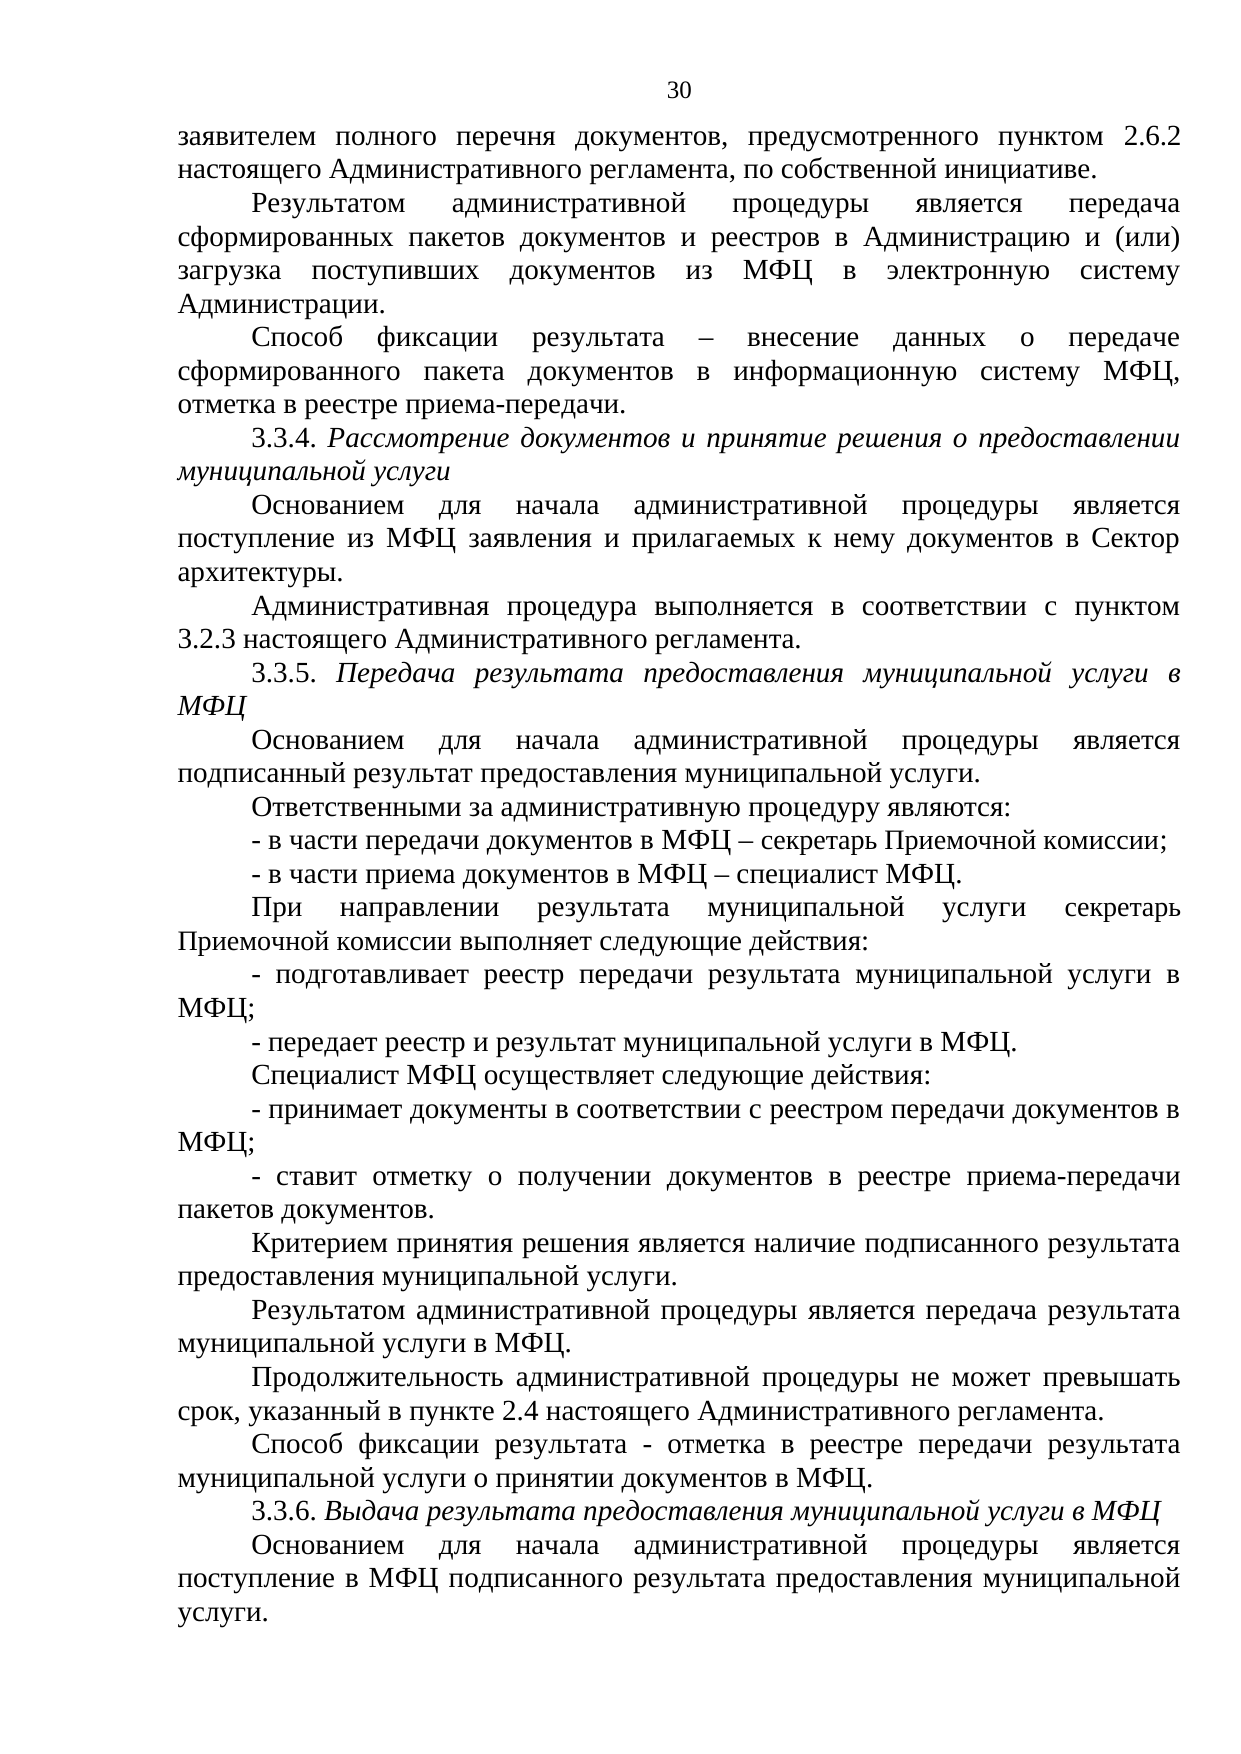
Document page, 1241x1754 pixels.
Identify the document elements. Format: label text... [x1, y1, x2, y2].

text - передает реестр и результат муниципальной услуги в МФЦ. [177, 1024, 1181, 1057]
text Ответственными за административную процедуру являются: [177, 789, 1181, 822]
text - ставит отметку о получении документов в реестре приема-передачи пакетов документов. [177, 1158, 1181, 1225]
text Специалист МФЦ осуществляет следующие действия: [177, 1057, 1181, 1091]
text Способ фиксации результата – внесение данных о передаче сформированного пакета документов в информационную систему МФЦ, отметка в реестре приема-передачи. [177, 319, 1181, 420]
text Административная процедура выполняется в соответствии с пунктом 3.2.3 настоящего Административного регламента. [177, 588, 1181, 655]
text 3.3.4. Рассмотрение документов и принятие решения о предоставлении муниципальной услуги [177, 420, 1181, 487]
text - в части приема документов в МФЦ – специалист МФЦ. [177, 856, 1181, 889]
text Результатом административной процедуры является передача сформированных пакетов документов и реестров в Администрацию и (или) загрузка поступивших документов из МФЦ в электронную систему Администрации. [177, 185, 1181, 319]
text - в части передачи документов в МФЦ – секретарь Приемочной комиссии; [177, 822, 1181, 856]
text Основанием для начала административной процедуры является подписанный результат предоставления муниципальной услуги. [177, 722, 1181, 789]
text Критерием принятия решения является наличие подписанного результата предоставления муниципальной услуги. [177, 1225, 1181, 1292]
text Основанием для начала административной процедуры является поступление из МФЦ заявления и прилагаемых к нему документов в Сектор архитектуры. [177, 487, 1181, 588]
text Продолжительность административной процедуры не может превышать срок, указанный в пункте 2.4 настоящего Административного регламента. [177, 1359, 1181, 1426]
text - подготавливает реестр передачи результата муниципальной услуги в МФЦ; [177, 957, 1181, 1024]
text Способ фиксации результата - отметка в реестре передачи результата муниципальной услуги о принятии документов в МФЦ. [177, 1426, 1181, 1493]
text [177, 118, 1181, 185]
text 3.3.5. Передача результата предоставления муниципальной услуги в МФЦ [177, 655, 1181, 722]
text - принимает документы в соответствии с реестром передачи документов в МФЦ; [177, 1091, 1181, 1158]
text Результатом административной процедуры является передача результата муниципальной услуги в МФЦ. [177, 1292, 1181, 1359]
text При направлении результата муниципальной услуги секретарь Приемочной комиссии выполняет следующие действия: [177, 889, 1181, 957]
text Основанием для начала административной процедуры является поступление в МФЦ подписанного результата предоставления муниципальной услуги. [177, 1527, 1181, 1627]
text 3.3.6. Выдача результата предоставления муниципальной услуги в МФЦ [177, 1493, 1181, 1527]
